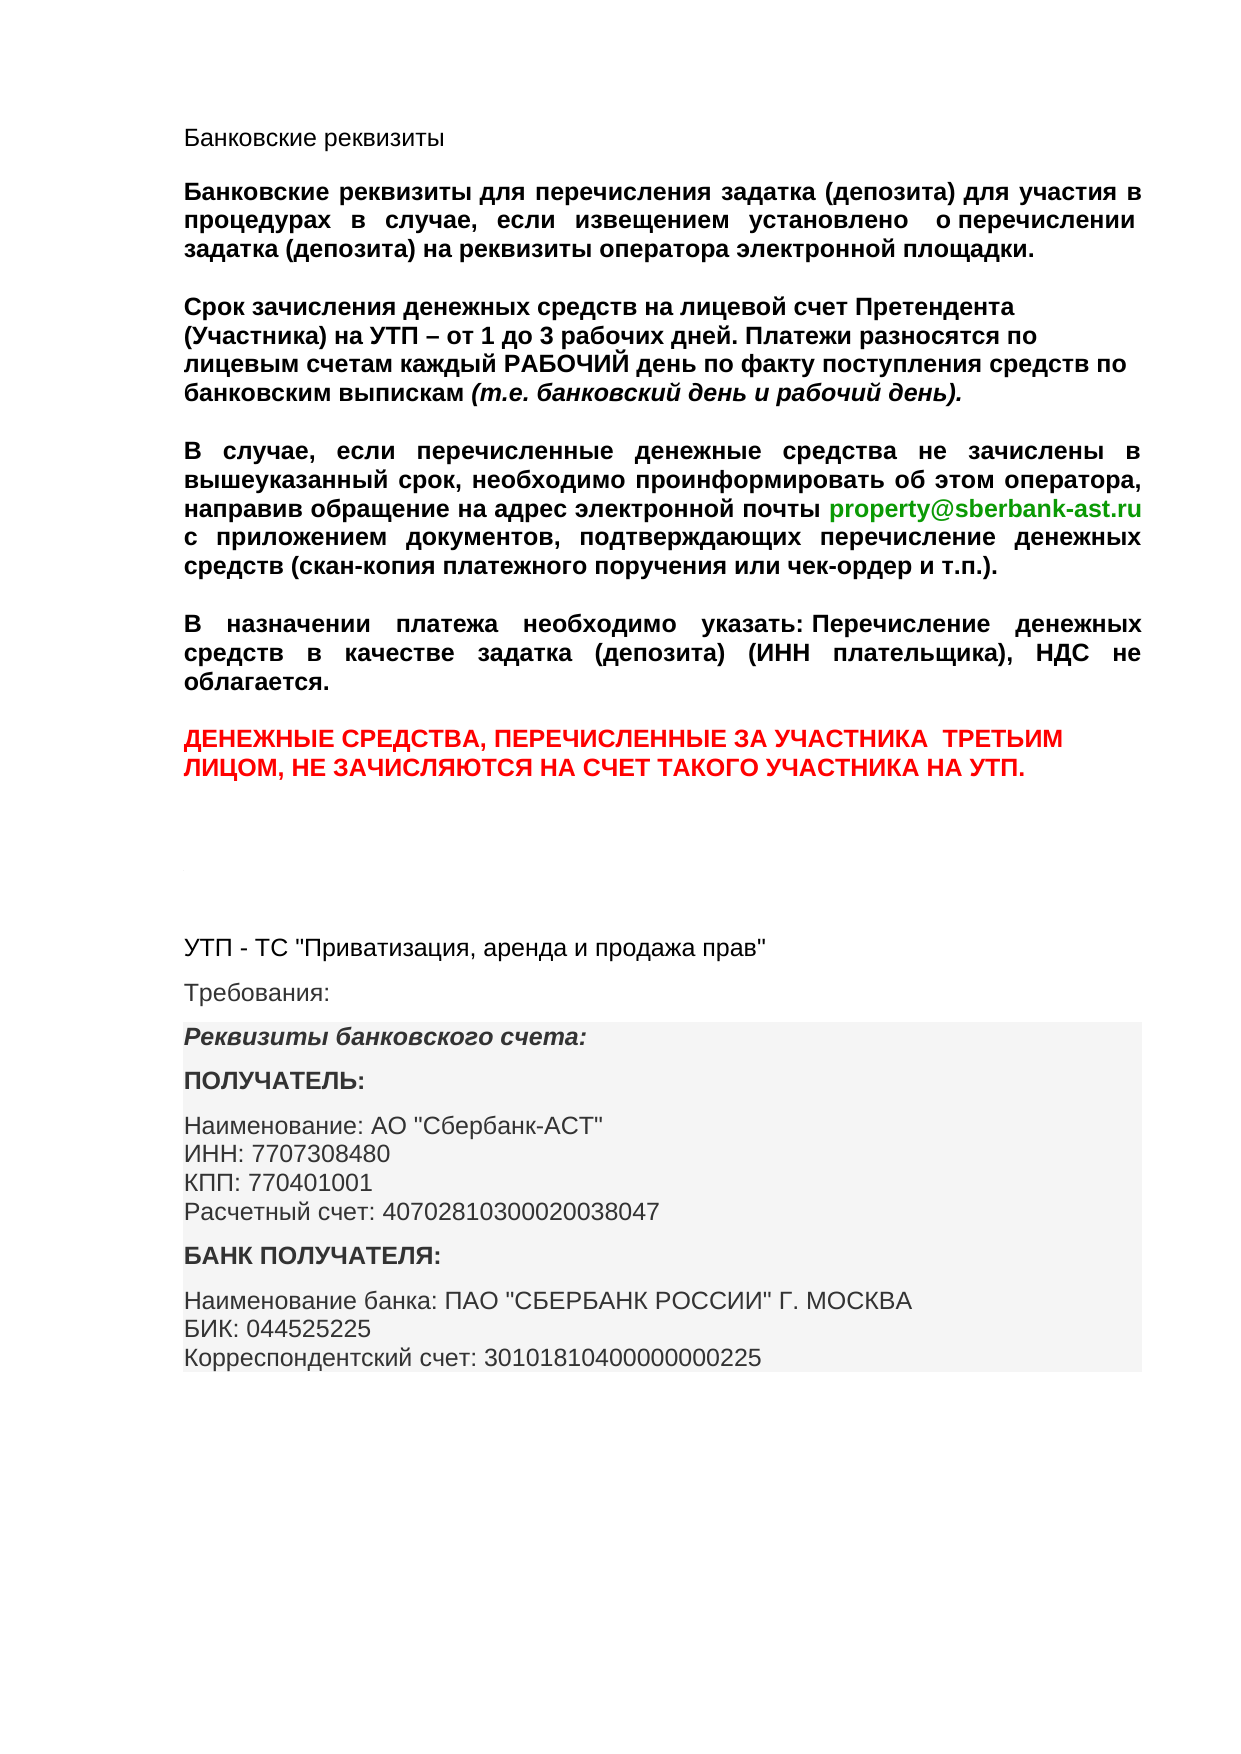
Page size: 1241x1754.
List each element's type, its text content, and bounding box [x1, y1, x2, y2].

table_cell Банковские реквизиты для перечисления задатка (депозита) для участия в процедурах в случае, если извещением установлено о перечислении задатка (депозита) на реквизиты оператора электронной площадки. Срок зачисления денежных средств на лицевой счет Претендента (Участника) на УТП – от 1 до 3 рабочих дней. Платежи разносятся по лицевым счетам каждый РАБОЧИЙ день по факту поступления средств по банковским выпискам (т.е. банковский день и рабочий день). В случае, если перечисленные денежные средства не зачислены в вышеуказанный срок, необходимо проинформировать об этом оператора, направив обращение на адрес электронной почты property@sberbank-ast.ru с приложением документов, подтверждающих перечисление денежных средств (скан-копия платежного поручения или чек-ордер и т.п.). В назначении платежа необходимо указать: Перечисление денежных средств в качестве задатка (депозита) (ИНН плательщика), НДС не облагается. ДЕНЕЖНЫЕ СРЕДСТВА, ПЕРЕЧИСЛЕННЫЕ ЗА УЧАСТНИКА ТРЕТЬИМ ЛИЦОМ, НЕ ЗАЧИСЛЯЮТСЯ НА СЧЕТ ТАКОГО УЧАСТНИКА НА УТП. УТП - ТС "Приватизация, аренда и продажа прав" Требования: Реквизиты банковского счета: ПОЛУЧАТЕЛЬ: Наименование: АО "Сбербанк-АСТ" ИНН: 7707308480 КПП: 770401001 Расчетный счет: 40702810300020038047 БАНК ПОЛУЧАТЕЛЯ: Наименование банка: ПАО "СБЕРБАНК РОССИИ" Г. МОСКВА БИК: 044525225 Корреспондентский счет: 30101810400000000225 [176, 172, 1150, 1392]
table_header Банковские реквизиты [176, 118, 1150, 172]
